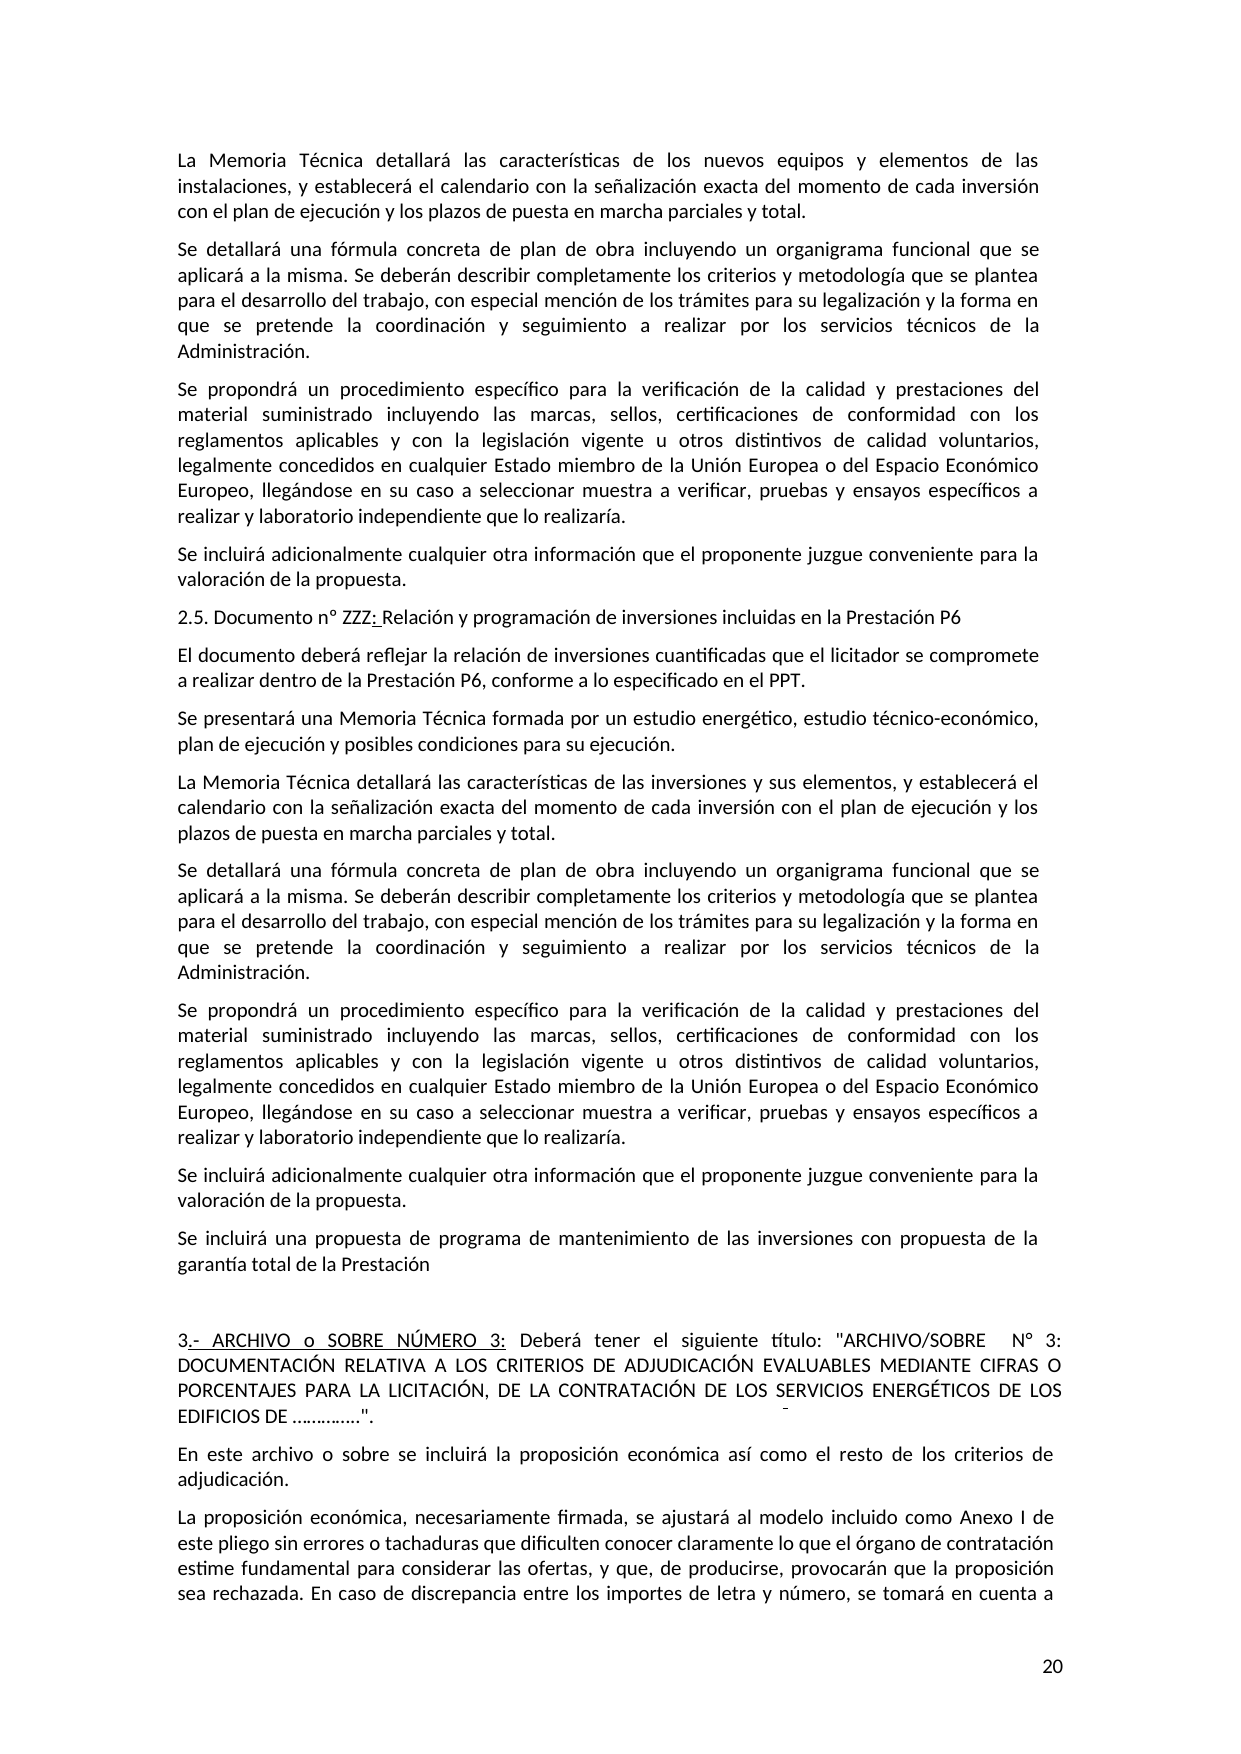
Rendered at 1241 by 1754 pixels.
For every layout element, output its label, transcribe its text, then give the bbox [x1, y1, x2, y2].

text Se incluirá adicionalmente cualquier otra información que el proponente juzgue conveniente para la valoración de la propuesta. [177, 541, 1041, 592]
text Se incluirá una propuesta de programa de mantenimiento de las inversiones con propuesta de la garantía total de la Prestación [177, 1226, 1041, 1276]
text 3.- ARCHIVO o SOBRE NÚMERO 3: Deberá tener el siguiente título: "ARCHIVO/SOBRE N° 3: DOCUMENTACIÓN RELATIVA A LOS CRITERIOS DE ADJUDICACIÓN EVALUABLES MEDIANTE CIFRAS O PORCENTAJES PARA LA LICITACIÓN, DE LA CONTRATACIÓN DE LOS SERVICIOS ENERGÉTICOS DE LOS EDIFICIOS DE …………..". [177, 1327, 1063, 1428]
text El documento deberá reflejar la relación de inversiones cuantificadas que el licitador se compromete a realizar dentro de la Prestación P6, conforme a lo especificado en el PPT. [177, 642, 1041, 693]
text Se detallará una fórmula concreta de plan de obra incluyendo un organigrama funcional que se aplicará a la misma. Se deberán describir completamente los criterios y metodología que se plantea para el desarrollo del trabajo, con especial mención de los trámites para su legalización y la forma en que se pretende la coordinación y seguimiento a realizar por los servicios técnicos de la Administración. [177, 236, 1041, 363]
text La Memoria Técnica detallará las características de los nuevos equipos y elementos de las instalaciones, y establecerá el calendario con la señalización exacta del momento de cada inversión con el plan de ejecución y los plazos de puesta en marcha parciales y total. [177, 148, 1041, 224]
text La Memoria Técnica detallará las características de las inversiones y sus elementos, y establecerá el calendario con la señalización exacta del momento de cada inversión con el plan de ejecución y los plazos de puesta en marcha parciales y total. [177, 769, 1041, 845]
text En este archivo o sobre se incluirá la proposición económica así como el resto de los criterios de adjudicación. [177, 1441, 1056, 1492]
text Se detallará una fórmula concreta de plan de obra incluyendo un organigrama funcional que se aplicará a la misma. Se deberán describir completamente los criterios y metodología que se plantea para el desarrollo del trabajo, con especial mención de los trámites para su legalización y la forma en que se pretende la coordinación y seguimiento a realizar por los servicios técnicos de la Administración. [177, 858, 1041, 985]
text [177, 1504, 1056, 1606]
text Se incluirá adicionalmente cualquier otra información que el proponente juzgue conveniente para la valoración de la propuesta. [177, 1162, 1041, 1213]
text Se presentará una Memoria Técnica formada por un estudio energético, estudio técnico-económico, plan de ejecución y posibles condiciones para su ejecución. [177, 706, 1041, 756]
text 2.5. Documento nº ZZZ: Relación y programación de inversiones incluidas en la Prestación P6 [177, 604, 1041, 630]
